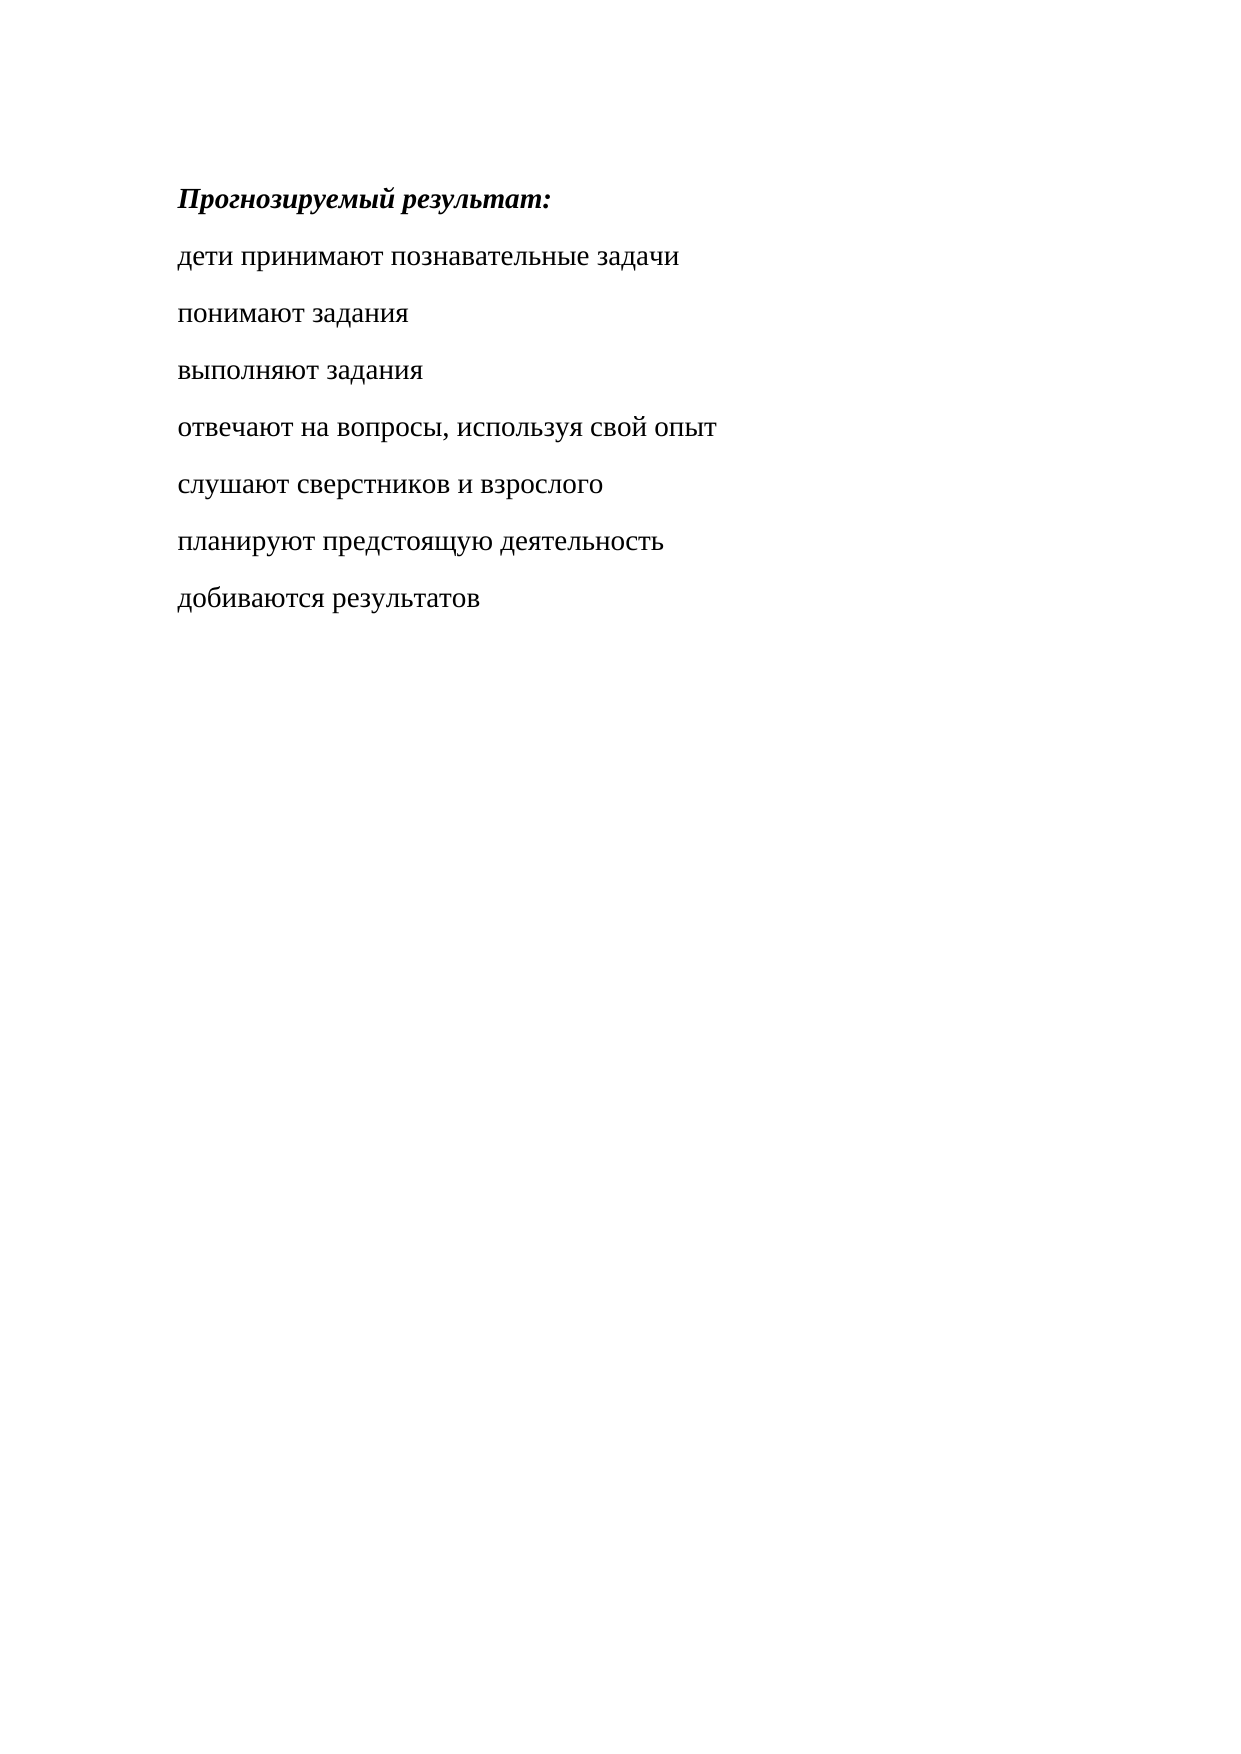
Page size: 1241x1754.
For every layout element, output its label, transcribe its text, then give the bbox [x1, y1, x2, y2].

text дети принимают познавательные задачи [177, 238, 1152, 271]
text планируют предстоящую деятельность [177, 523, 1152, 556]
text добиваются результатов [177, 580, 1152, 613]
text отвечают на вопросы, используя свой опыт [177, 409, 1152, 442]
text понимают задания [177, 295, 1152, 328]
subtitle Прогнозируемый результат: [177, 181, 1152, 214]
text выполняют задания [177, 352, 1152, 385]
text слушают сверстников и взрослого [177, 466, 1152, 499]
